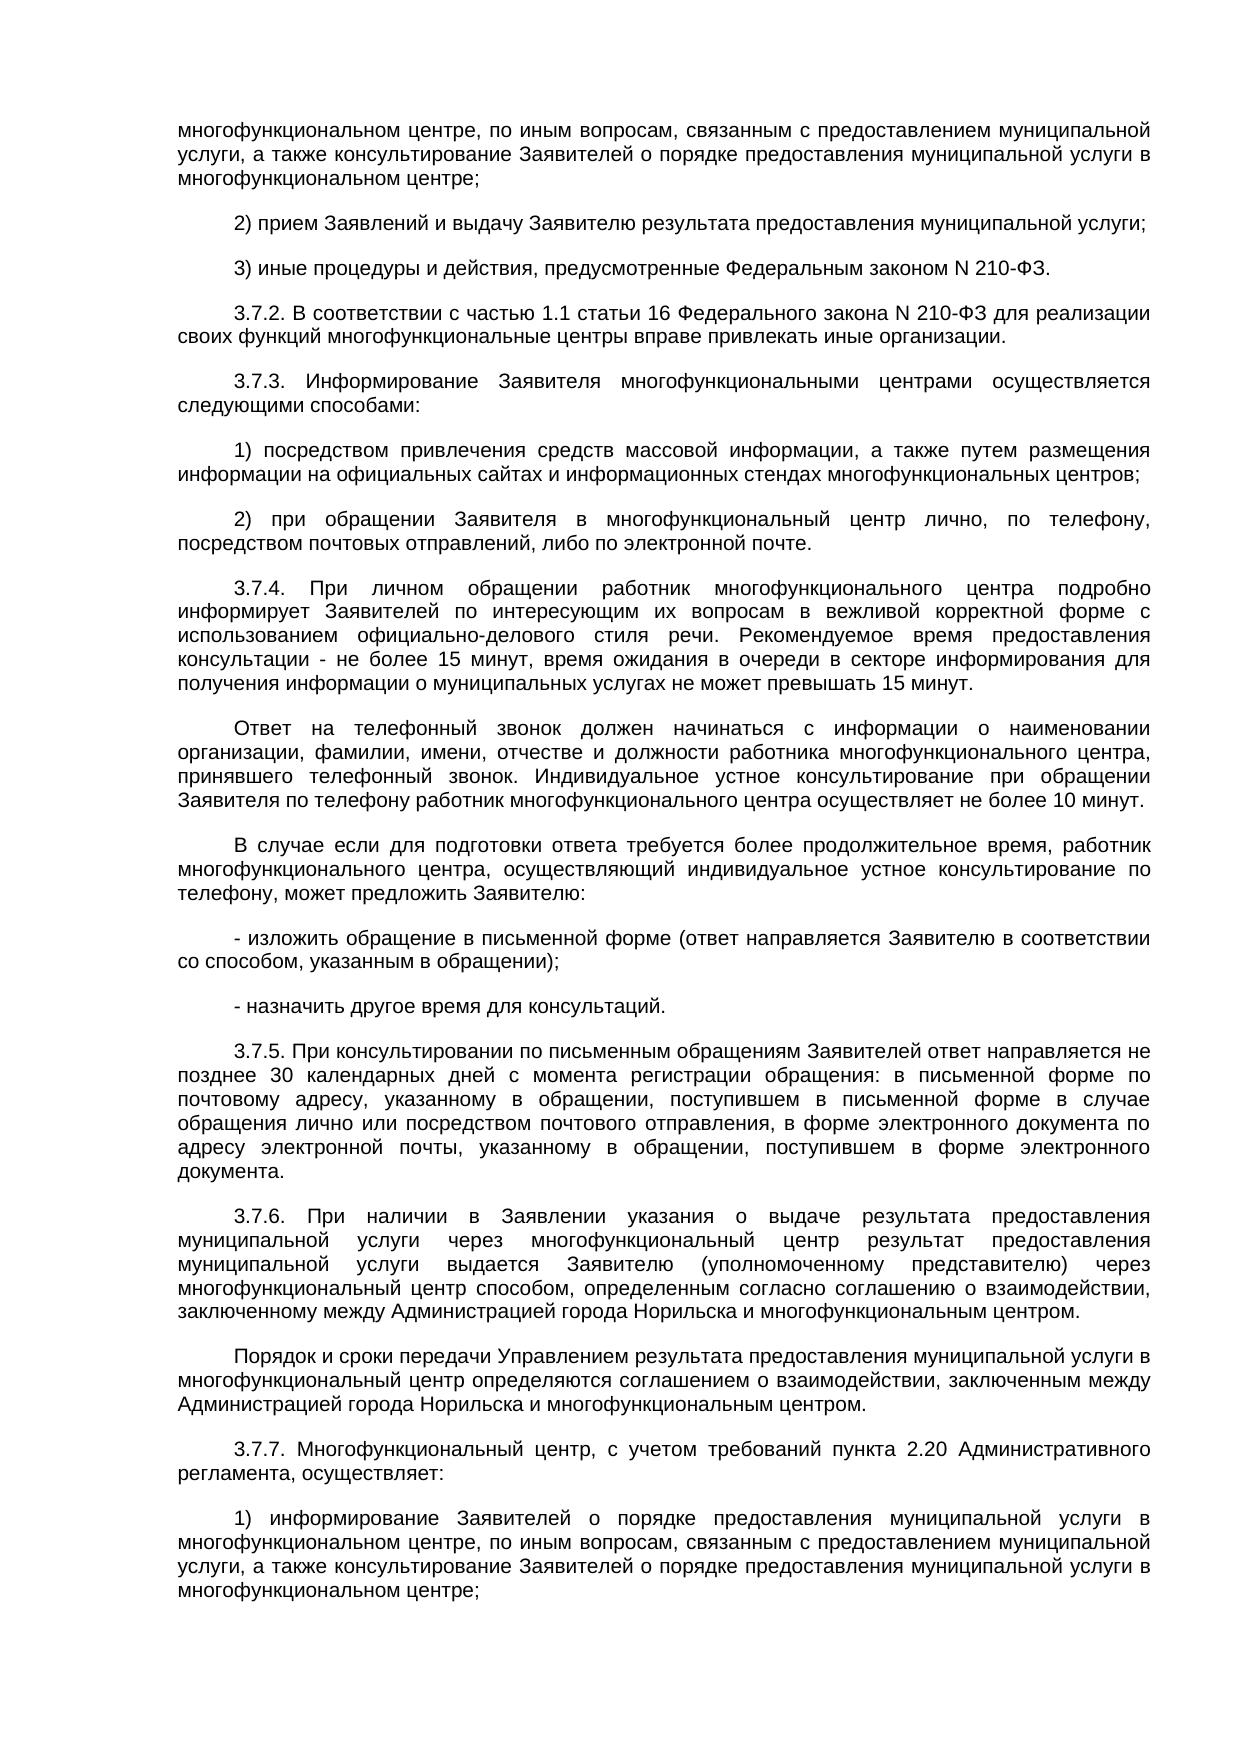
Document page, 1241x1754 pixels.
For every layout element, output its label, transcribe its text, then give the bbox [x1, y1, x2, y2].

text 3.7.5. При консультировании по письменным обращениям Заявителей ответ направляется не позднее 30 календарных дней с момента регистрации обращения: в письменной форме по почтовому адресу, указанному в обращении, поступившем в письменной форме в случае обращения лично или посредством почтового отправления, в форме электронного документа по адресу электронной почты, указанному в обращении, поступившем в форме электронного документа. [177, 1039, 1152, 1183]
text В случае если для подготовки ответа требуется более продолжительное время, работник многофункционального центра, осуществляющий индивидуальное устное консультирование по телефону, может предложить Заявителю: [177, 833, 1152, 904]
text 3) иные процедуры и действия, предусмотренные Федеральным законом N 210-ФЗ. [177, 256, 1152, 279]
text 2) прием Заявлений и выдачу Заявителю результата предоставления муниципальной услуги; [177, 211, 1152, 235]
text - назначить другое время для консультаций. [177, 994, 1152, 1018]
text 1) посредством привлечения средств массовой информации, а также путем размещения информации на официальных сайтах и информационных стендах многофункциональных центров; [177, 438, 1152, 486]
text 3.7.7. Многофункциональный центр, с учетом требований пункта 2.20 Административного регламента, осуществляет: [177, 1437, 1152, 1485]
text - изложить обращение в письменной форме (ответ направляется Заявителю в соответствии со способом, указанным в обращении); [177, 925, 1152, 973]
text 3.7.6. При наличии в Заявлении указания о выдаче результата предоставления муниципальной услуги через многофункциональный центр результат предоставления муниципальной услуги выдается Заявителю (уполномоченному представителю) через многофункциональный центр способом, определенным согласно соглашению о взаимодействии, заключенному между Администрацией города Норильска и многофункциональным центром. [177, 1203, 1152, 1323]
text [177, 118, 1152, 190]
text Ответ на телефонный звонок должен начинаться с информации о наименовании организации, фамилии, имени, отчестве и должности работника многофункционального центра, принявшего телефонный звонок. Индивидуальное устное консультирование при обращении Заявителя по телефону работник многофункционального центра осуществляет не более 10 минут. [177, 716, 1152, 812]
text 2) при обращении Заявителя в многофункциональный центр лично, по телефону, посредством почтовых отправлений, либо по электронной почте. [177, 507, 1152, 554]
text 3.7.2. В соответствии с частью 1.1 статьи 16 Федерального закона N 210-ФЗ для реализации своих функций многофункциональные центры вправе привлекать иные организации. [177, 300, 1152, 348]
text Порядок и сроки передачи Управлением результата предоставления муниципальной услуги в многофункциональный центр определяются соглашением о взаимодействии, заключенным между Администрацией города Норильска и многофункциональным центром. [177, 1344, 1152, 1416]
text 3.7.3. Информирование Заявителя многофункциональными центрами осуществляется следующими способами: [177, 369, 1152, 417]
text 3.7.4. При личном обращении работник многофункционального центра подробно информирует Заявителей по интересующим их вопросам в вежливой корректной форме с использованием официально-делового стиля речи. Рекомендуемое время предоставления консультации - не более 15 минут, время ожидания в очереди в секторе информирования для получения информации о муниципальных услугах не может превышать 15 минут. [177, 575, 1152, 695]
